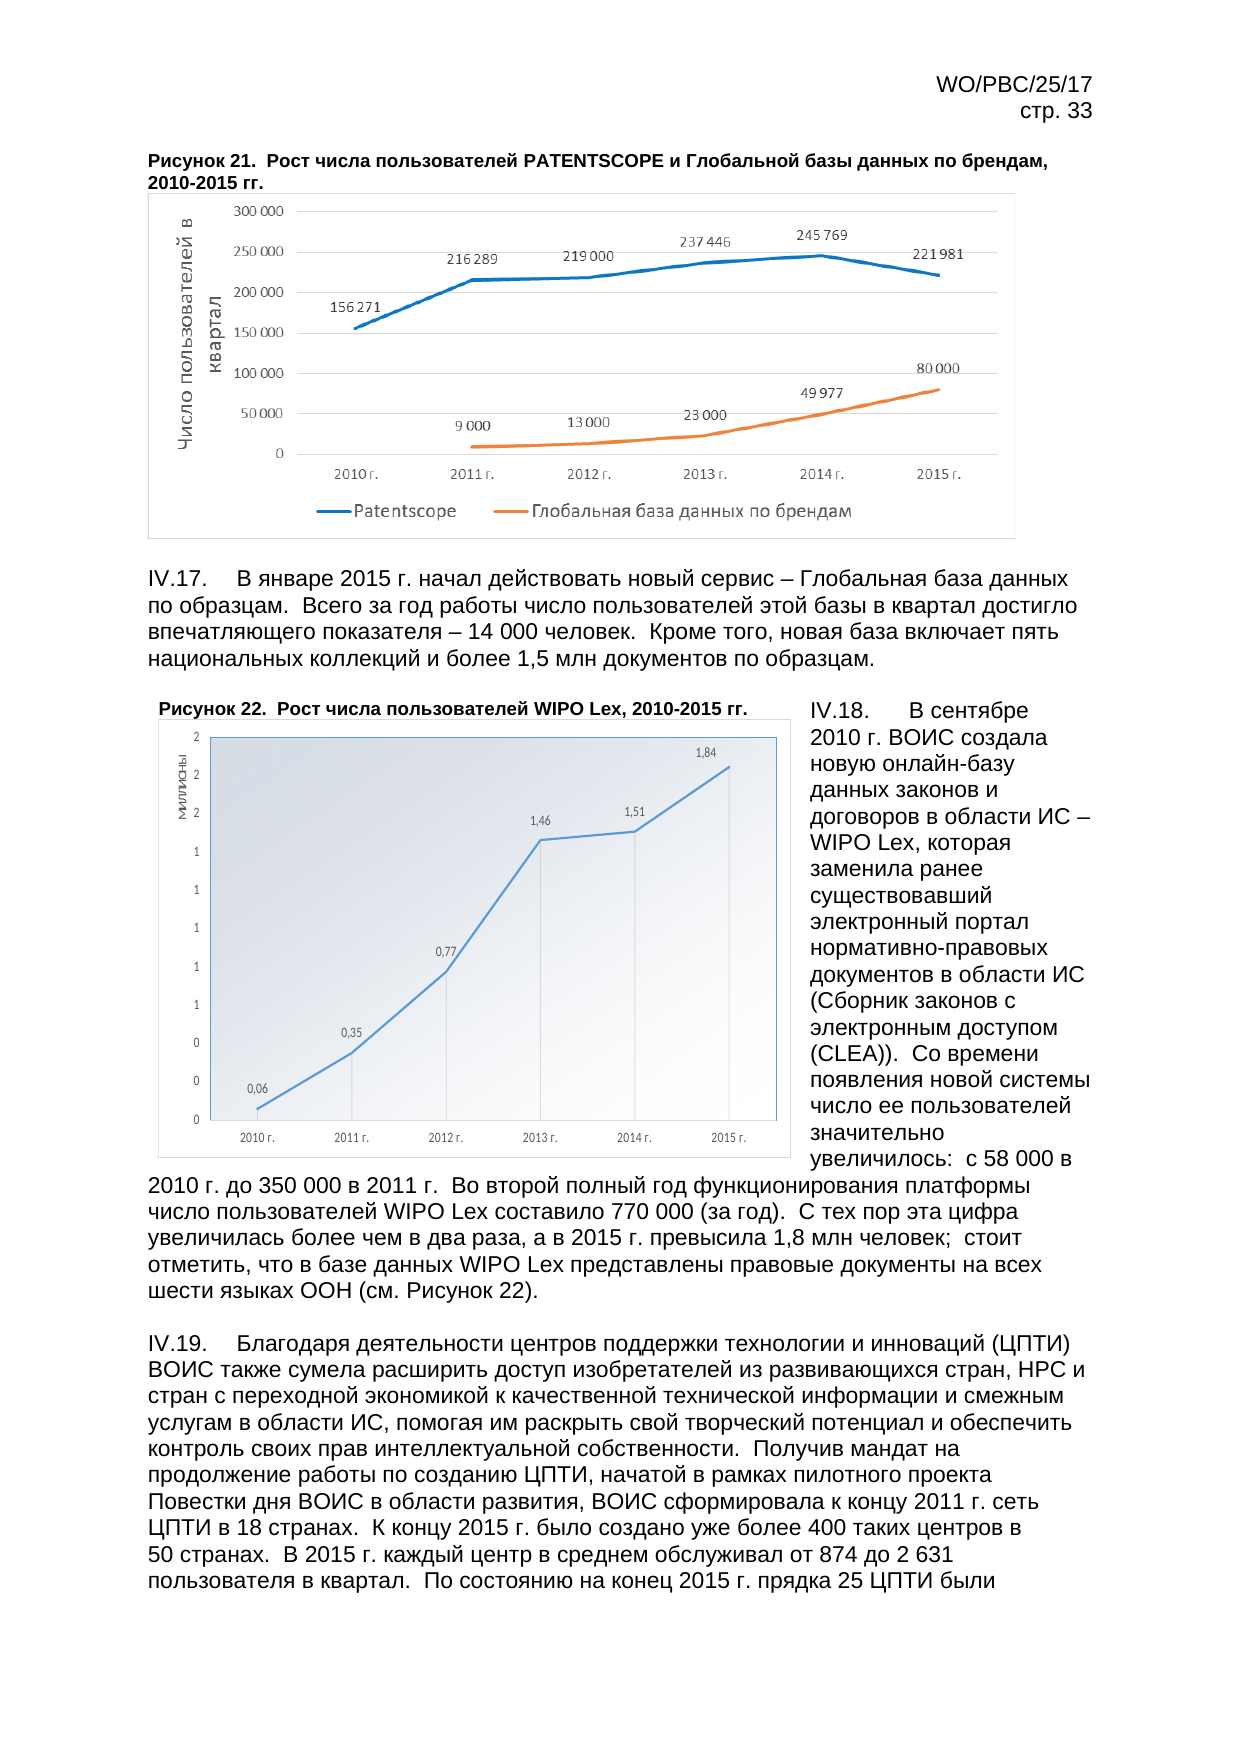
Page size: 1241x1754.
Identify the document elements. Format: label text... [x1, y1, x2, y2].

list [148, 1330, 1092, 1593]
picture [147, 193, 1016, 539]
list В сентябре 2010 г. ВОИС создала новую онлайн-базу данных законов и договоров в области ИС –WIPO Lex, которая заменила ранее существовавший электронный портал нормативно-правовых документов в области ИС (Сборник законов с электронным доступом (CLEA)). Со времени появления новой системы число ее пользователей значительно увеличилось: с 58 000 в 2010 г. до 350 000 в 2011 г. Во второй полный год функционирования платформы число пользователей WIPO Lex составило 770 000 (за год). С тех пор эта цифра увеличилась более чем в два раза, а в 2015 г. превысила 1,8 млн человек; стоит отметить, что в базе данных WIPO Lex представлены правовые документы на всех шести языках ООН (см. рисунок 22). [148, 697, 1092, 1303]
list В январе 2015 г. начал действовать новый сервис – Глобальная база данных по образцам. Всего за год работы число пользователей этой базы в квартал достигло впечатляющего показателя – 14 000 человек. Кроме того, новая база включает пять национальных коллекций и более 1,5 млн документов по образцам. [148, 565, 1092, 671]
text Рисунок 21. Рост числа пользователей PATENTSCOPE и Глобальной базы данных по брендам, 2010-2015 гг. [148, 150, 1092, 193]
